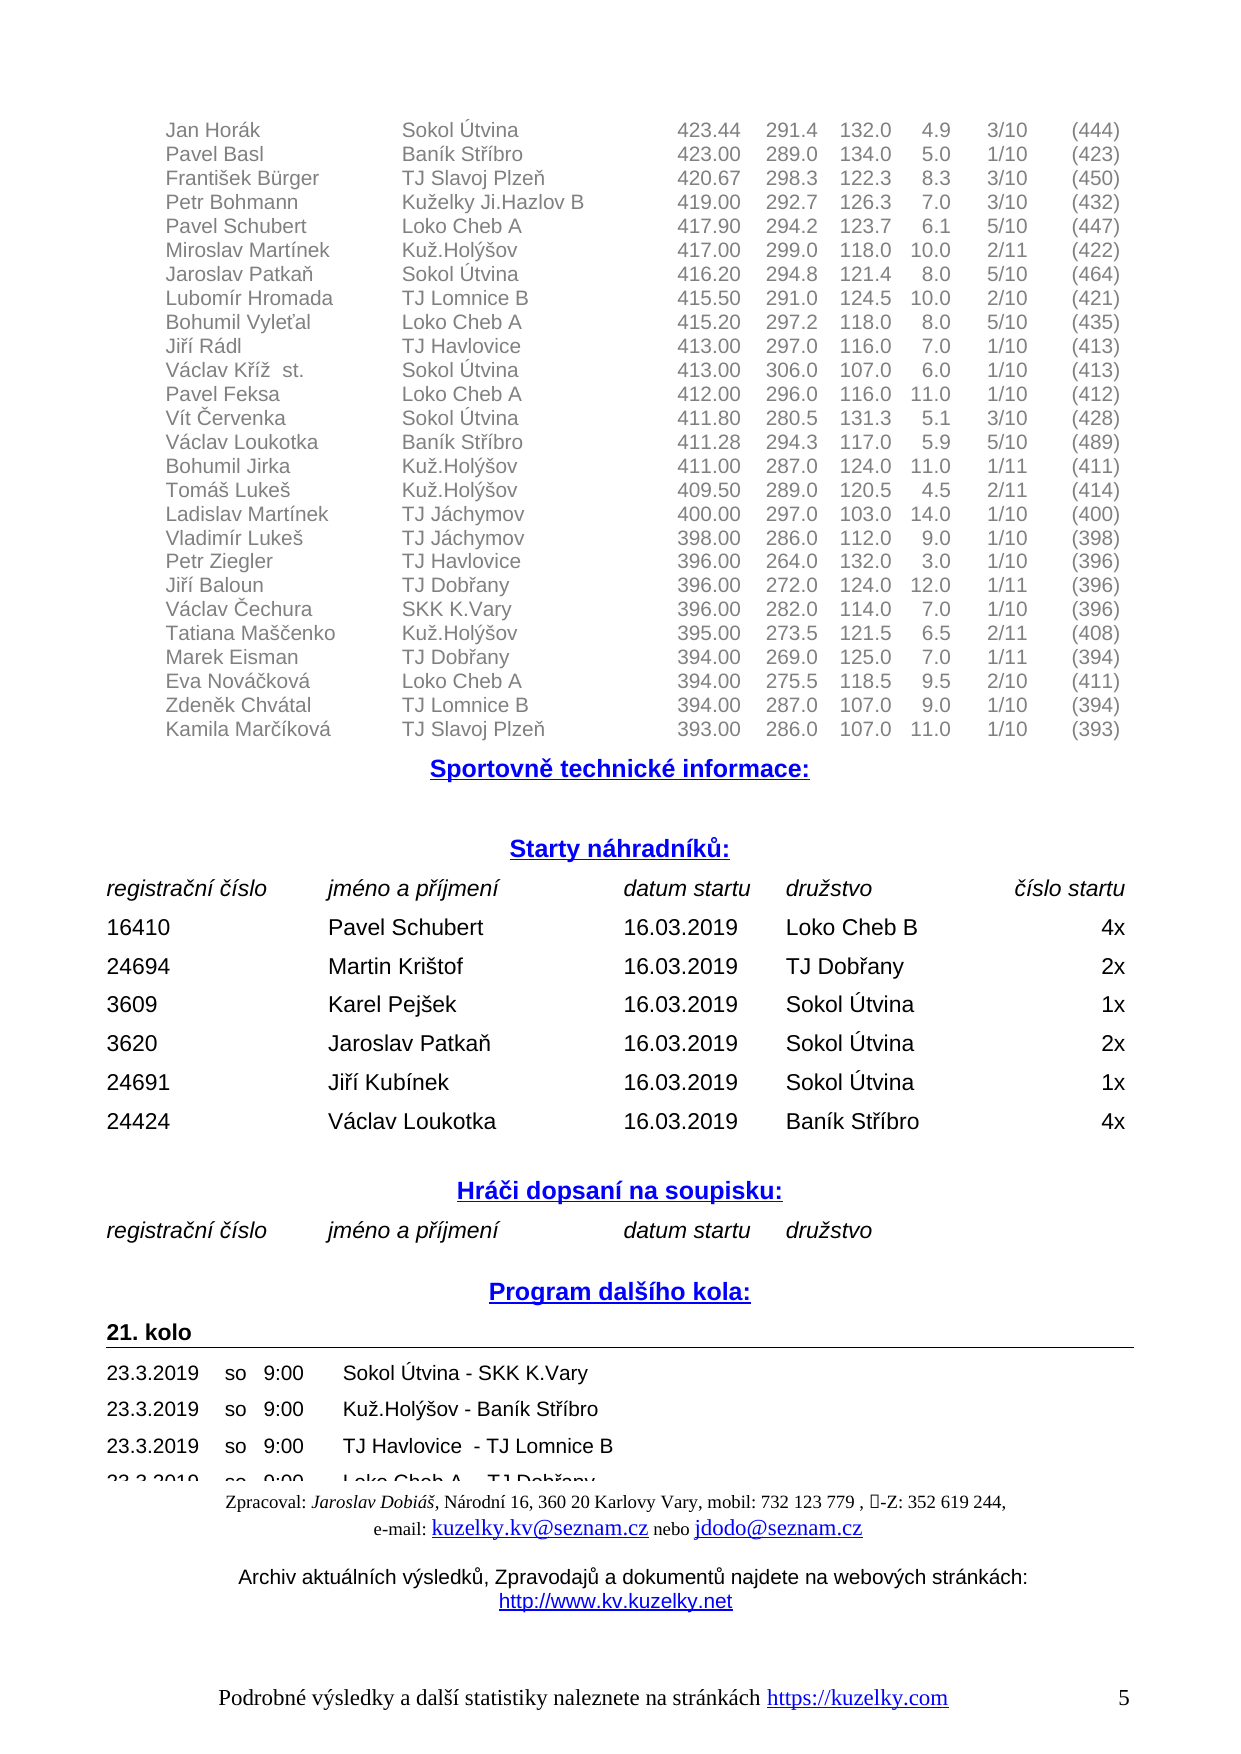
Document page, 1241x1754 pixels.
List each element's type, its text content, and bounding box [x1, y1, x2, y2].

text 21. kolo [106, 1318, 1134, 1347]
text Bohumil Jirka Kuž.Holýšov 411.00 287.0 124.0 11.0 1/11 (411) [106, 453, 1134, 477]
text Vladimír Lukeš TJ Jáchymov 398.00 286.0 112.0 9.0 1/10 (398) [106, 525, 1134, 549]
text 24691 Jiří Kubínek 16.03.2019 Sokol Útvina 1x [106, 1069, 1134, 1096]
text 24694 Martin Krištof 16.03.2019 TJ Dobřany 2x [106, 953, 1134, 979]
text Eva Nováčková Loko Cheb A 394.00 275.5 118.5 9.5 2/10 (411) [106, 669, 1134, 693]
text Jiří Rádl TJ Havlovice 413.00 297.0 116.0 7.0 1/10 (413) [106, 334, 1134, 358]
text Miroslav Martínek Kuž.Holýšov 417.00 299.0 118.0 10.0 2/11 (422) [106, 238, 1134, 262]
text Marek Eisman TJ Dobřany 394.00 269.0 125.0 7.0 1/11 (394) [106, 645, 1134, 669]
text Pavel Schubert Loko Cheb A 417.90 294.2 123.7 6.1 5/10 (447) [106, 214, 1134, 238]
text František Bürger TJ Slavoj Plzeň 420.67 298.3 122.3 8.3 3/10 (450) [106, 166, 1134, 190]
text 24424 Václav Loukotka 16.03.2019 Baník Stříbro 4x [106, 1108, 1134, 1134]
text Tatiana Maščenko Kuž.Holýšov 395.00 273.5 121.5 6.5 2/11 (408) [106, 621, 1134, 645]
text 23.3.2019 so 9:00 Sokol Útvina - SKK K.Vary [106, 1361, 1134, 1384]
text 3609 Karel Pejšek 16.03.2019 Sokol Útvina 1x [106, 991, 1134, 1018]
text Petr Ziegler TJ Havlovice 396.00 264.0 132.0 3.0 1/10 (396) [106, 549, 1134, 573]
text 3620 Jaroslav Patkaň 16.03.2019 Sokol Útvina 2x [106, 1030, 1134, 1057]
text Program dalšího kola: [94, 1277, 1145, 1306]
text Ladislav Martínek TJ Jáchymov 400.00 297.0 103.0 14.0 1/10 (400) [106, 501, 1134, 525]
text Jan Horák Sokol Útvina 423.44 291.4 132.0 4.9 3/10 (444) [106, 118, 1134, 142]
text registrační číslo jméno a příjmení datum startu družstvo číslo startu [106, 875, 1134, 901]
text Václav Čechura SKK K.Vary 396.00 282.0 114.0 7.0 1/10 (396) [106, 597, 1134, 621]
text Václav Loukotka Baník Stříbro 411.28 294.3 117.0 5.9 5/10 (489) [106, 429, 1134, 453]
text Petr Bohmann Kuželky Ji.Hazlov B 419.00 292.7 126.3 7.0 3/10 (432) [106, 190, 1134, 214]
text Jiří Baloun TJ Dobřany 396.00 272.0 124.0 12.0 1/11 (396) [106, 573, 1134, 597]
text Sportovně technické informace: [94, 753, 1145, 782]
text 23.3.2019 so 9:00 Kuž.Holýšov - Baník Stříbro [106, 1397, 1134, 1421]
text Lubomír Hromada TJ Lomnice B 415.50 291.0 124.5 10.0 2/10 (421) [106, 286, 1134, 310]
text Pavel Feksa Loko Cheb A 412.00 296.0 116.0 11.0 1/10 (412) [106, 382, 1134, 406]
text Zdeněk Chvátal TJ Lomnice B 394.00 287.0 107.0 9.0 1/10 (394) [106, 693, 1134, 717]
text Tomáš Lukeš Kuž.Holýšov 409.50 289.0 120.5 4.5 2/11 (414) [106, 477, 1134, 501]
text Starty náhradníků: [94, 834, 1145, 862]
text registrační číslo jméno a příjmení datum startu družstvo [106, 1217, 1134, 1243]
text Václav Kříž st. Sokol Útvina 413.00 306.0 107.0 6.0 1/10 (413) [106, 358, 1134, 382]
text Jaroslav Patkaň Sokol Útvina 416.20 294.8 121.4 8.0 5/10 (464) [106, 262, 1134, 286]
text Hráči dopsaní na soupisku: [94, 1147, 1145, 1204]
text Kamila Marčíková TJ Slavoj Plzeň 393.00 286.0 107.0 11.0 1/10 (393) [106, 717, 1134, 741]
text Vít Červenka Sokol Útvina 411.80 280.5 131.3 5.1 3/10 (428) [106, 406, 1134, 429]
text 16410 Pavel Schubert 16.03.2019 Loko Cheb B 4x [106, 914, 1134, 940]
text 23.3.2019 so 9:00 TJ Havlovice - TJ Lomnice B [106, 1433, 1134, 1457]
text Pavel Basl Baník Stříbro 423.00 289.0 134.0 5.0 1/10 (423) [106, 142, 1134, 166]
text Bohumil Vyleťal Loko Cheb A 415.20 297.2 118.0 8.0 5/10 (435) [106, 310, 1134, 334]
